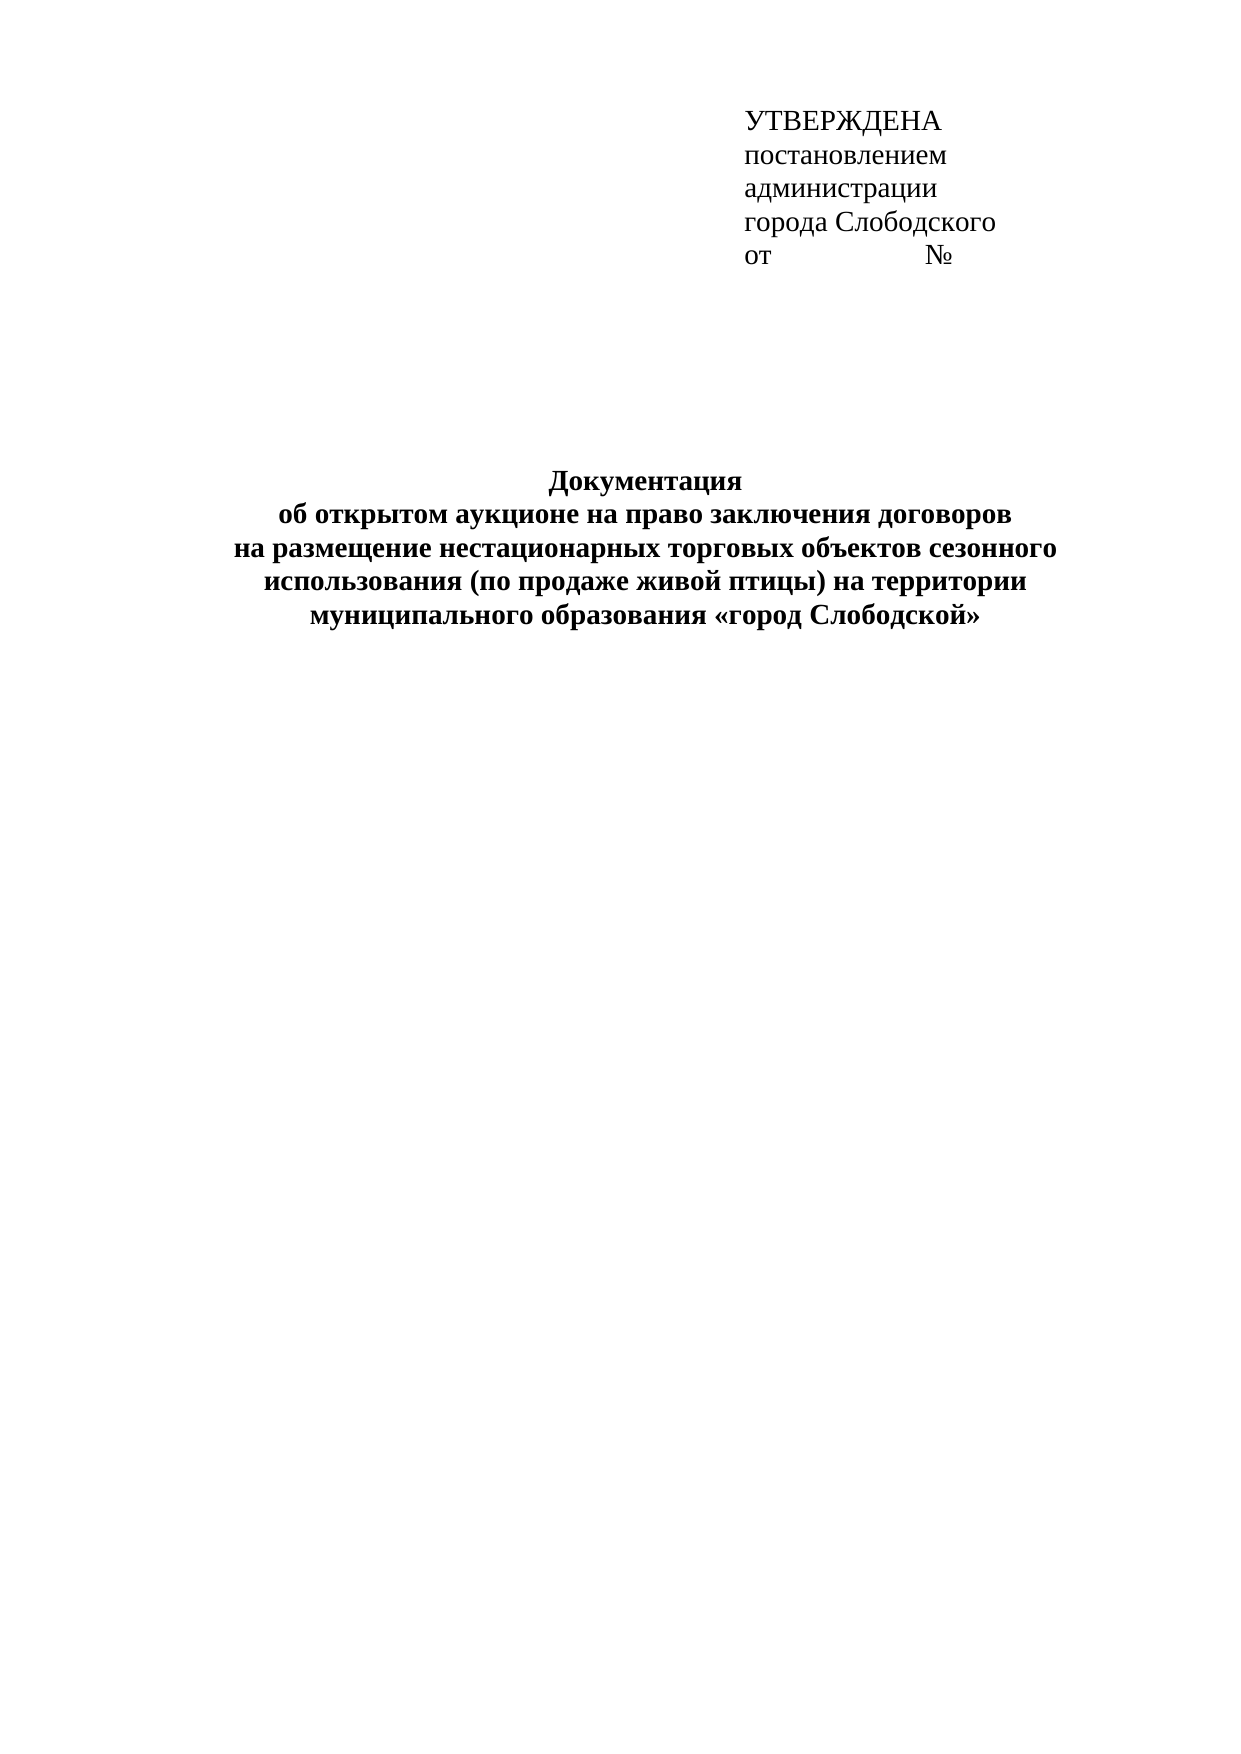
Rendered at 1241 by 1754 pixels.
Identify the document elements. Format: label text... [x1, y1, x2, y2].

text постановлением администрации [744, 137, 1137, 204]
text УТВЕРЖДЕНА [153, 103, 1137, 137]
text города Слободского [744, 204, 1137, 237]
text об открытом аукционе на право заключения договоров [153, 496, 1137, 530]
text от № [744, 237, 1137, 271]
text Документация [153, 463, 1137, 496]
text на размещение нестационарных торговых объектов сезонного использования (по продаже живой птицы) на территории муниципального образования «город Слободской» [153, 530, 1137, 630]
